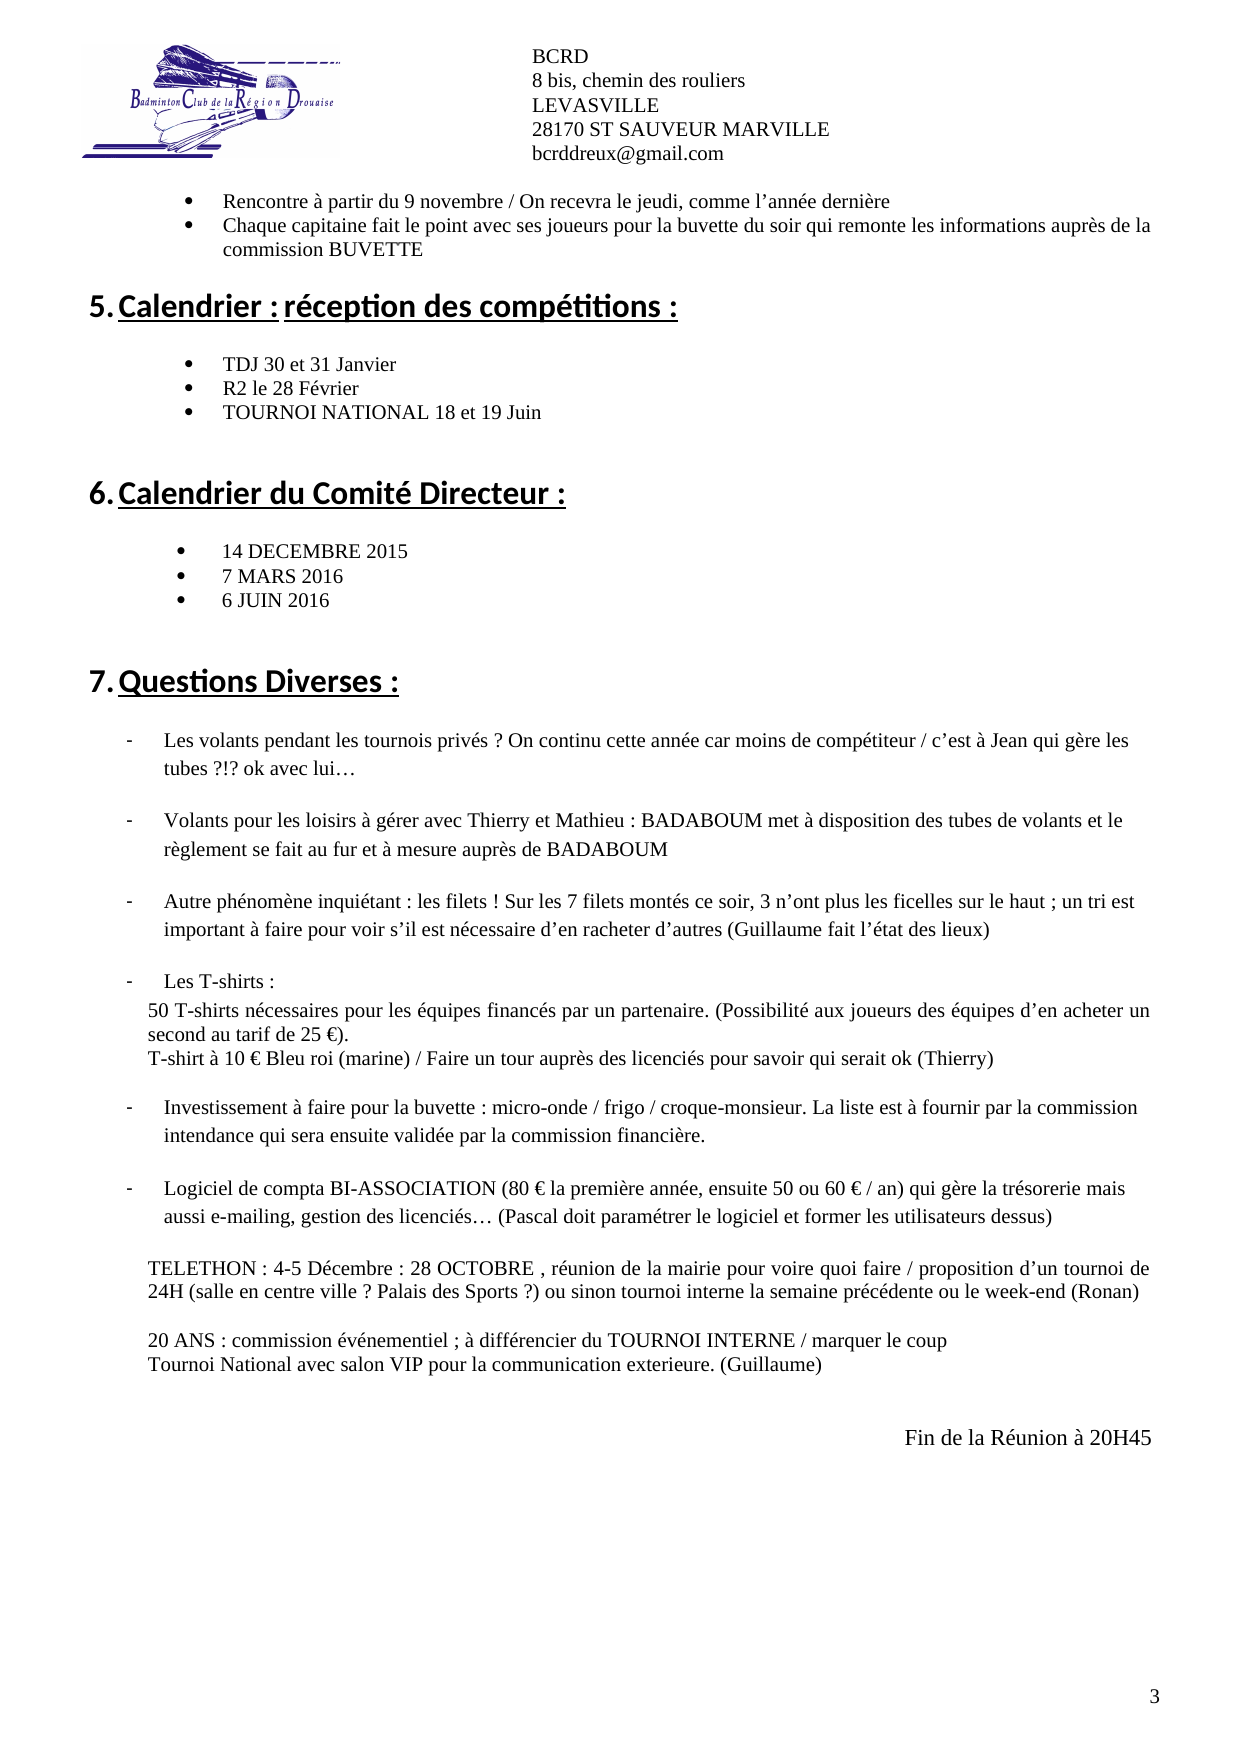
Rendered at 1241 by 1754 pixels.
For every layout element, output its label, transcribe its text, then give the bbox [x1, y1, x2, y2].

list Calendrier du Comité Directeur : [89, 472, 1152, 513]
list 7 MARS 2016 [177, 563, 1152, 588]
picture [80, 44, 340, 158]
list Les T-shirts : [126, 969, 1152, 994]
list Calendrier : réception des compétitions : [89, 285, 1152, 326]
list Autre phénomène inquiétant : les filets ! Sur les 7 filets montés ce soir, 3 n’ont plus les ficelles sur le haut ; un tri est important à faire pour voir s’il est nécessaire d’en racheter d’autres (Guillaume fait l’état des lieux) [126, 888, 1152, 941]
text 20 ANS : commission événementiel ; à différencier du TOURNOI INTERNE / marquer le coup [148, 1328, 1152, 1352]
list 6 JUIN 2016 [177, 588, 1152, 612]
list Chaque capitaine fait le point avec ses joueurs pour la buvette du soir qui remonte les informations auprès de la commission BUVETTE [185, 213, 1152, 261]
list 14 DECEMBRE 2015 [177, 539, 1152, 563]
text TELETHON : 4-5 Décembre : 28 OCTOBRE , réunion de la mairie pour voire quoi faire / proposition d’un tournoi de 24H (salle en centre ville ? Palais des Sports ?) ou sinon tournoi interne la semaine précédente ou le week-end (Ronan) [148, 1255, 1152, 1303]
text Fin de la Réunion à 20H45 [148, 1424, 1152, 1450]
list TDJ 30 et 31 Janvier [185, 352, 1152, 376]
list Les volants pendant les tournois privés ? On continu cette année car moins de compétiteur / c’est à Jean qui gère les tubes ?!? ok avec lui… [126, 727, 1152, 780]
list TOURNOI NATIONAL 18 et 19 Juin [185, 400, 1152, 424]
list R2 le 28 Février [185, 376, 1152, 400]
list Rencontre à partir du 9 novembre / On recevra le jeudi, comme l’année dernière [185, 189, 1152, 213]
list Questions Diverses : [89, 660, 1152, 701]
list Logiciel de compta BI-ASSOCIATION (80 € la première année, ensuite 50 ou 60 € / an) qui gère la trésorerie mais aussi e-mailing, gestion des licenciés… (Pascal doit paramétrer le logiciel et former les utilisateurs dessus) [126, 1175, 1152, 1228]
list Volants pour les loisirs à gérer avec Thierry et Mathieu : BADABOUM met à disposition des tubes de volants et le règlement se fait au fur et à mesure auprès de BADABOUM [126, 807, 1152, 861]
list Investissement à faire pour la buvette : micro-onde / frigo / croque-monsieur. La liste est à fournir par la commission intendance qui sera ensuite validée par la commission financière. [126, 1094, 1152, 1147]
text Tournoi National avec salon VIP pour la communication exterieure. (Guillaume) [148, 1352, 1152, 1376]
text T-shirt à 10 € Bleu roi (marine) / Faire un tour auprès des licenciés pour savoir qui serait ok (Thierry) [148, 1046, 1152, 1070]
text 50 T-shirts nécessaires pour les équipes financés par un partenaire. (Possibilité aux joueurs des équipes d’en acheter un second au tarif de 25 €). [148, 998, 1152, 1046]
